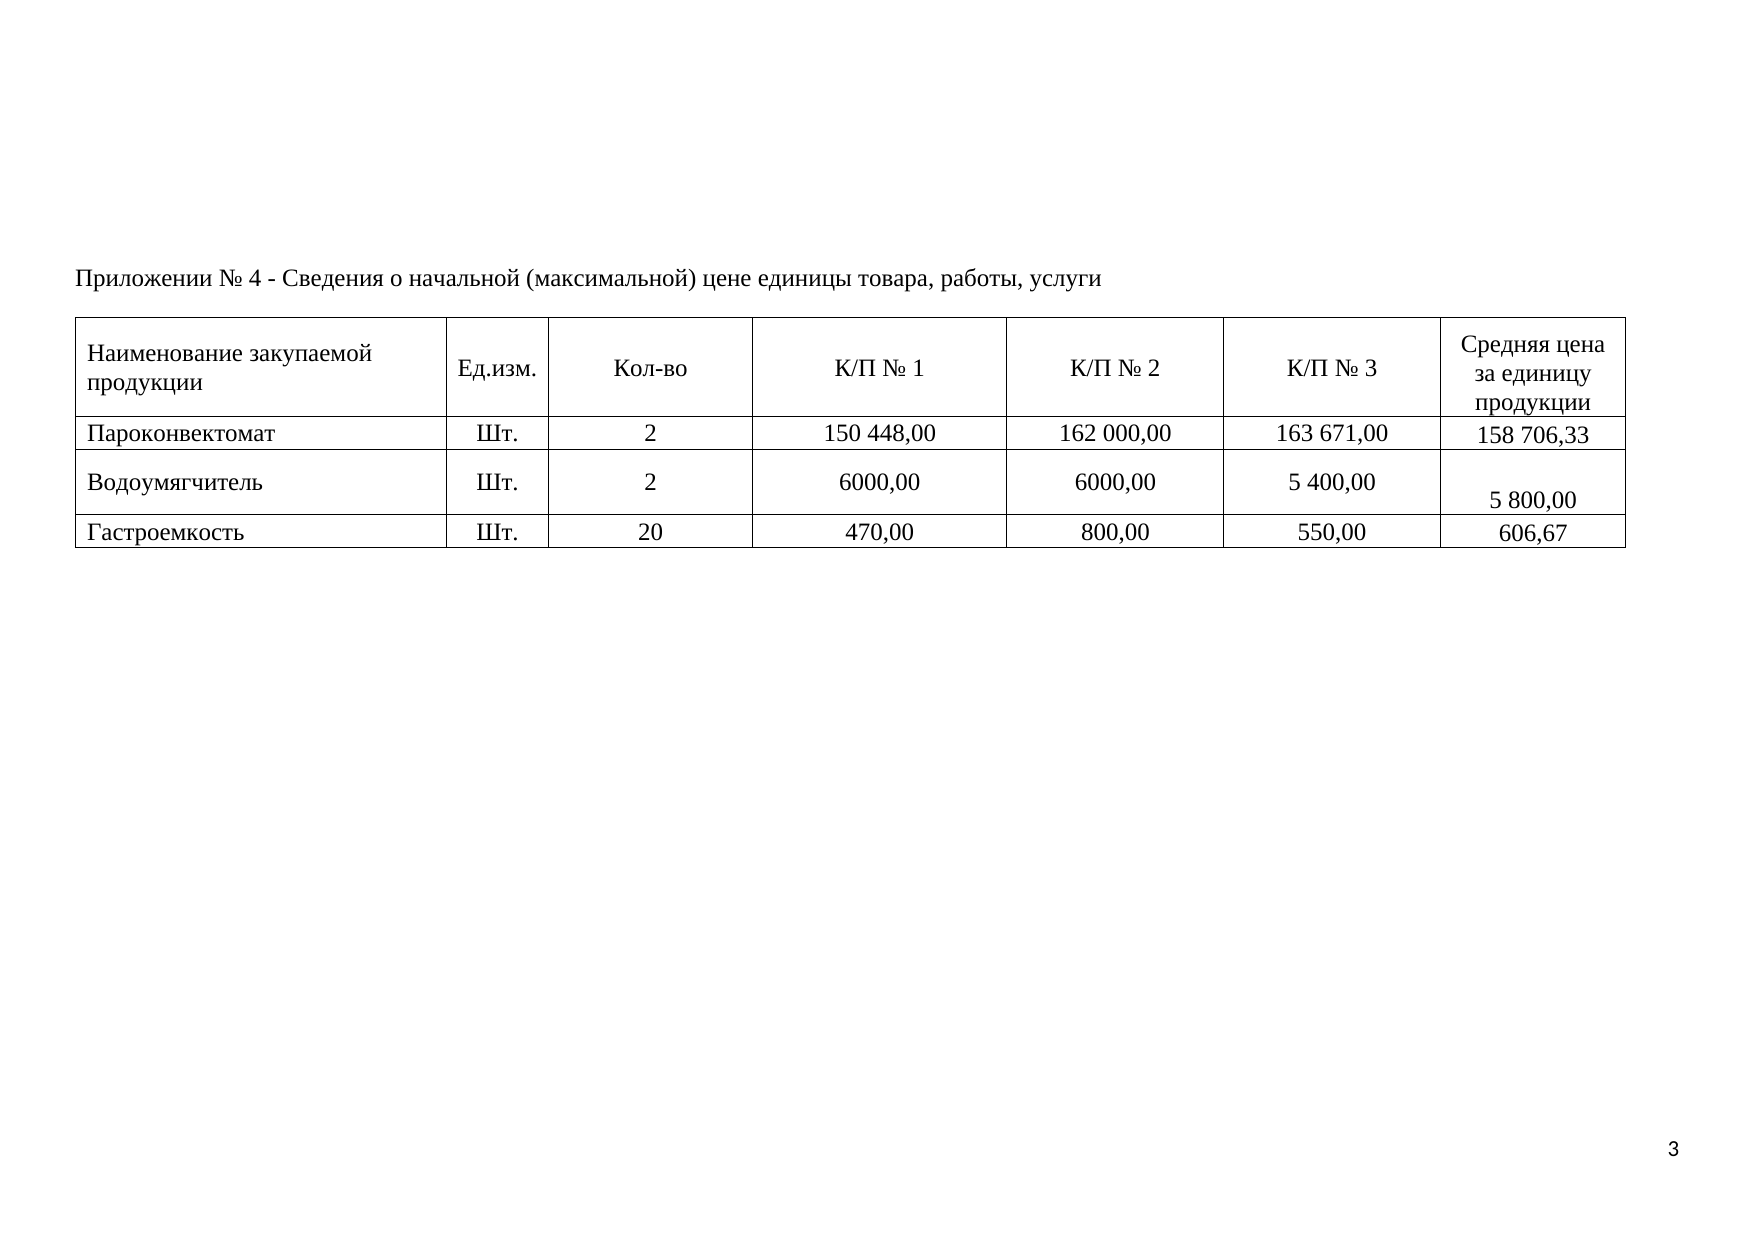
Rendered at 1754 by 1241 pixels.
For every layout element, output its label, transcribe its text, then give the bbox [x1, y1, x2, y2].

table_cell Шт. [447, 417, 548, 448]
table_header К/П № 2 [1007, 318, 1223, 416]
text Приложении № 4 - Сведения о начальной (максимальной) цене единицы товара, работы, услуги [75, 263, 1679, 292]
table_header К/П № 1 [753, 318, 1006, 416]
table_cell 163 671,00 [1224, 417, 1440, 448]
table_cell 470,00 [753, 515, 1006, 547]
table_header Кол-во [549, 318, 752, 416]
table_cell Шт. [447, 515, 548, 547]
table_cell Шт. [447, 450, 548, 514]
table_cell Гастроемкость [76, 515, 446, 547]
table_cell 20 [549, 515, 752, 547]
table_cell 150 448,00 [753, 417, 1006, 448]
table_cell Пароконвектомат [76, 417, 446, 448]
table_header Наименование закупаемой продукции [76, 318, 446, 416]
table_cell Водоумягчитель [76, 450, 446, 514]
table_header К/П № 3 [1224, 318, 1440, 416]
table_cell 5 800,00 [1441, 450, 1625, 514]
table_cell 800,00 [1007, 515, 1223, 547]
table_cell 2 [549, 450, 752, 514]
table_cell 6000,00 [753, 450, 1006, 514]
table_cell 550,00 [1224, 515, 1440, 547]
table_cell 5 400,00 [1224, 450, 1440, 514]
table_cell 158 706,33 [1441, 417, 1625, 448]
table_header Ед.изм. [447, 318, 548, 416]
table_cell 162 000,00 [1007, 417, 1223, 448]
table_cell 2 [549, 417, 752, 448]
table_header Средняя цена за единицу продукции [1441, 318, 1625, 416]
table_cell 6000,00 [1007, 450, 1223, 514]
table_cell 606,67 [1441, 515, 1625, 547]
